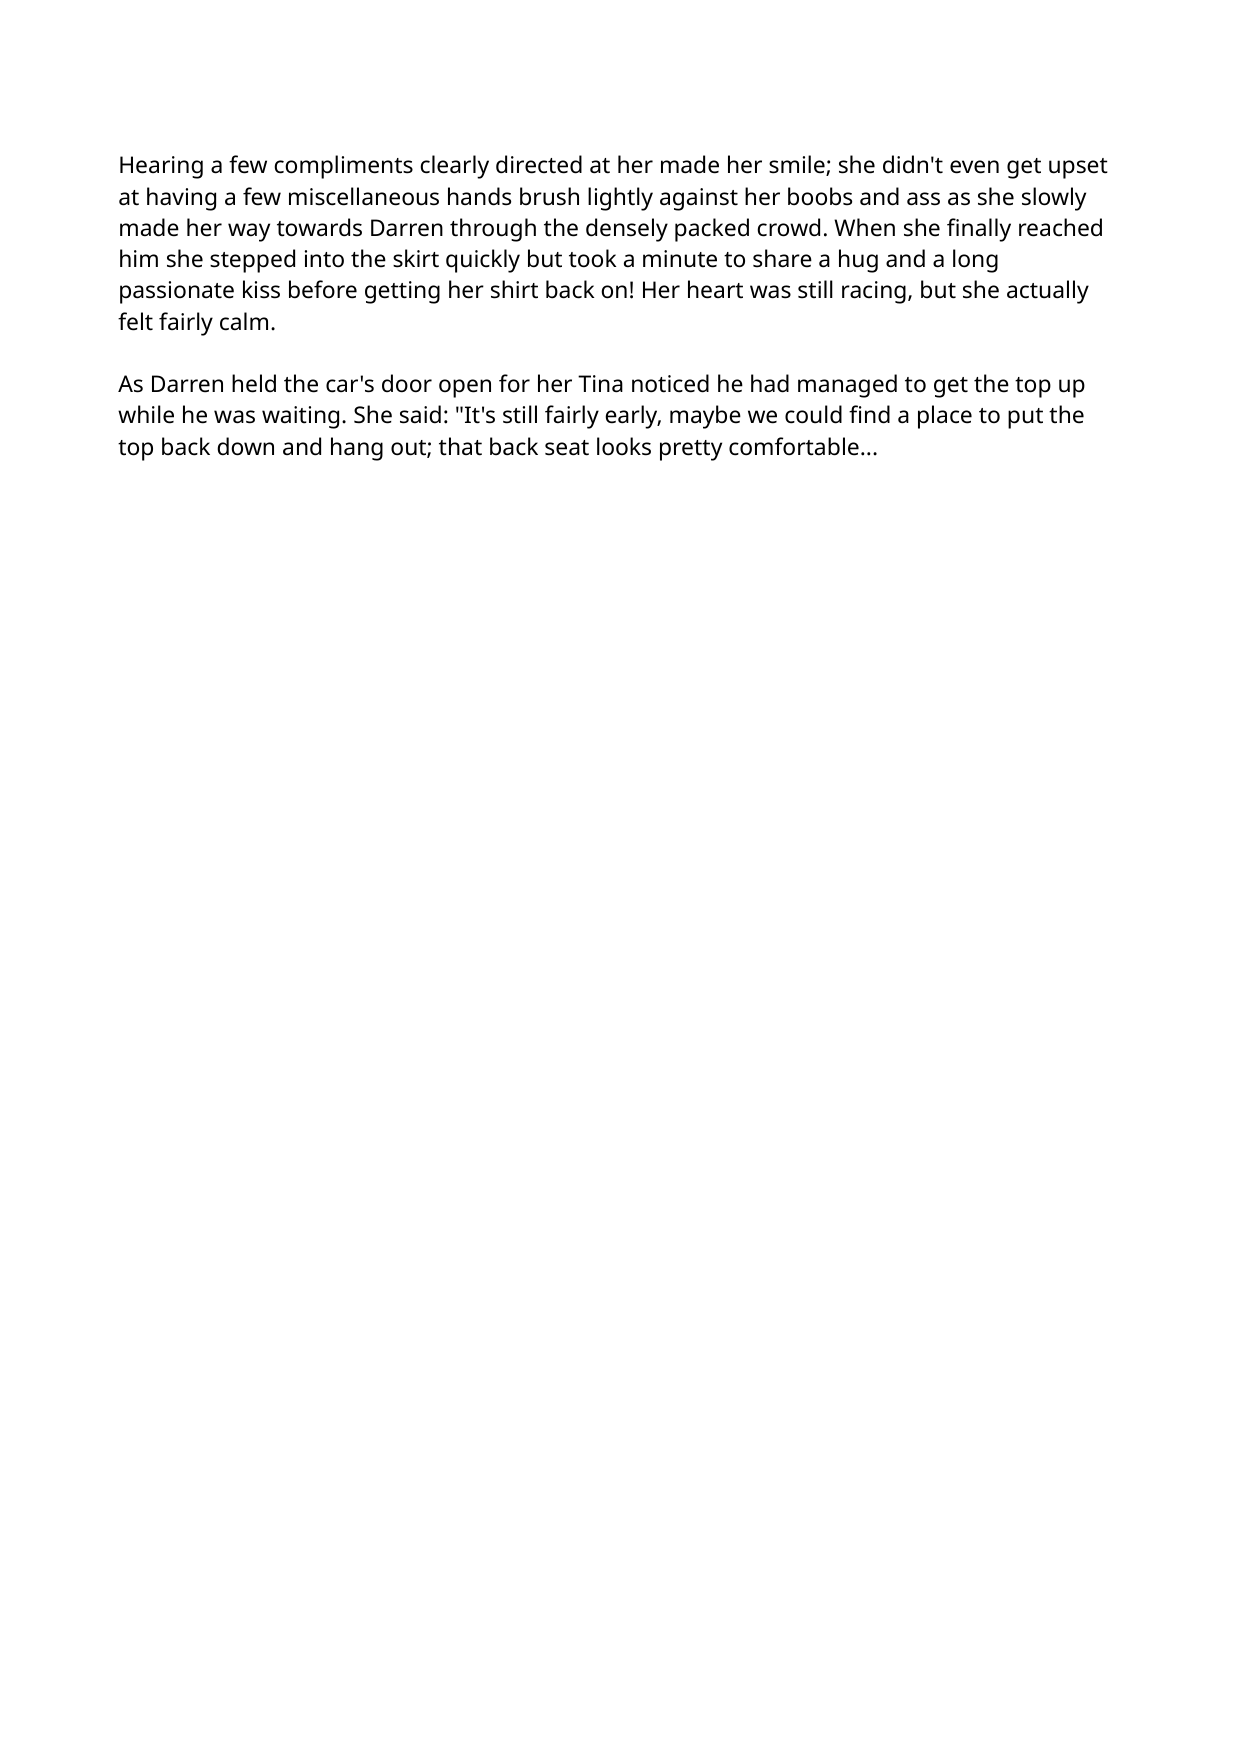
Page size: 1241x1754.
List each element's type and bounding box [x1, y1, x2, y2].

text [118, 118, 1122, 462]
